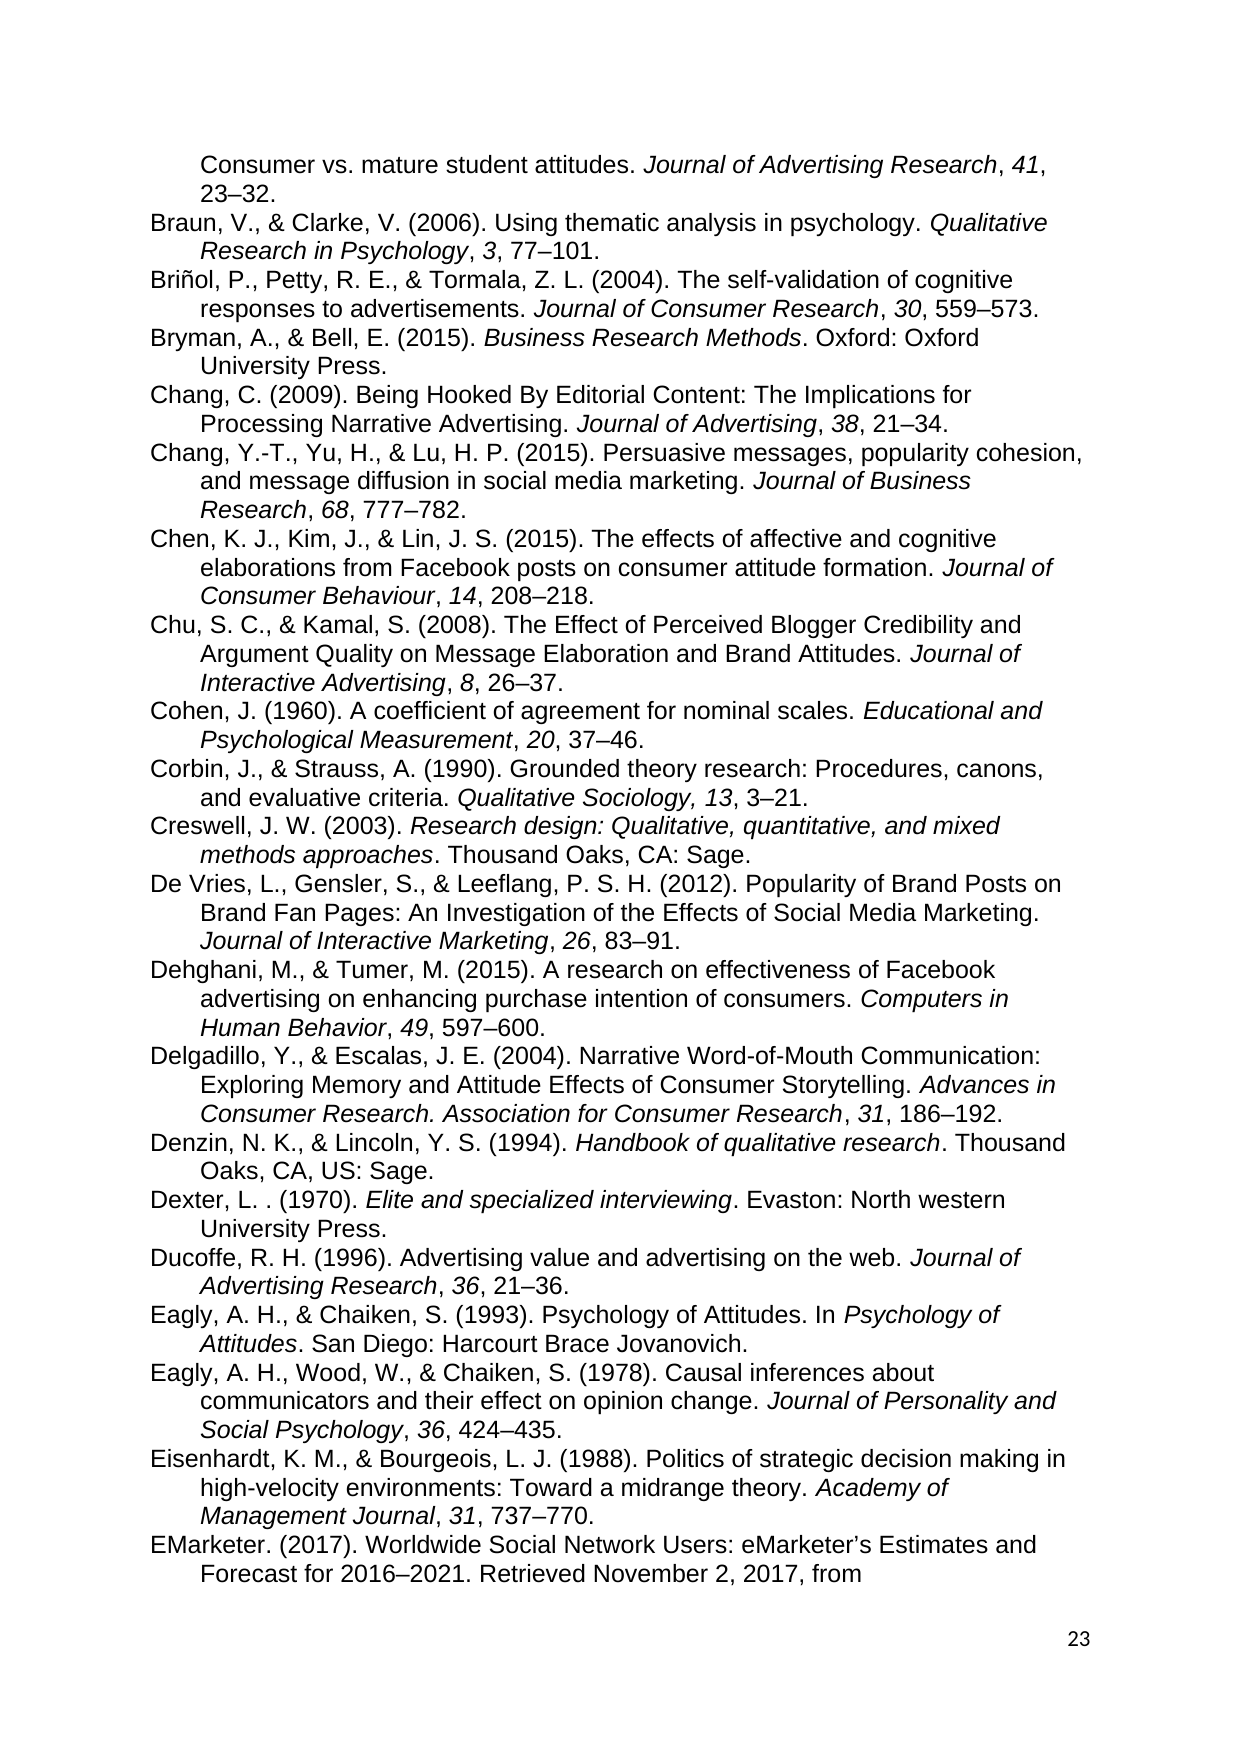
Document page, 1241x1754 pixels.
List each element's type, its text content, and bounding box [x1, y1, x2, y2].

text Creswell, J. W. (2003). Research design: Qualitative, quantitative, and mixed methods approaches. Thousand Oaks, CA: Sage. [150, 811, 1090, 869]
text Chu, S. C., & Kamal, S. (2008). The Effect of Perceived Blogger Credibility and Argument Quality on Message Elaboration and Brand Attitudes. Journal of Interactive Advertising, 8, 26–37. [150, 610, 1090, 696]
text Delgadillo, Y., & Escalas, J. E. (2004). Narrative Word-of-Mouth Communication: Exploring Memory and Attitude Effects of Consumer Storytelling. Advances in Consumer Research. Association for Consumer Research, 31, 186–192. [150, 1041, 1090, 1127]
text Eagly, A. H., & Chaiken, S. (1993). Psychology of Attitudes. In Psychology of Attitudes. San Diego: Harcourt Brace Jovanovich. [150, 1300, 1090, 1357]
text Eisenhardt, K. M., & Bourgeois, L. J. (1988). Politics of strategic decision making in high-velocity environments: Toward a midrange theory. Academy of Management Journal, 31, 737–770. [150, 1444, 1090, 1530]
text Chang, Y.-T., Yu, H., & Lu, H. P. (2015). Persuasive messages, popularity cohesion, and message diffusion in social media marketing. Journal of Business Research, 68, 777–782. [150, 437, 1090, 524]
text Dehghani, M., & Tumer, M. (2015). A research on effectiveness of Facebook advertising on enhancing purchase intention of consumers. Computers in Human Behavior, 49, 597–600. [150, 955, 1090, 1041]
text Briñol, P., Petty, R. E., & Tormala, Z. L. (2004). The self-validation of cognitive responses to advertisements. Journal of Consumer Research, 30, 559–573. [150, 265, 1090, 322]
text Chen, K. J., Kim, J., & Lin, J. S. (2015). The effects of affective and cognitive elaborations from Facebook posts on consumer attitude formation. Journal of Consumer Behaviour, 14, 208–218. [150, 524, 1090, 610]
text Braun, V., & Clarke, V. (2006). Using thematic analysis in psychology. Qualitative Research in Psychology, 3, 77–101. [150, 207, 1090, 265]
text Corbin, J., & Strauss, A. (1990). Grounded theory research: Procedures, canons, and evaluative criteria. Qualitative Sociology, 13, 3–21. [150, 754, 1090, 811]
text Dexter, L. . (1970). Elite and specialized interviewing. Evaston: North western University Press. [150, 1185, 1090, 1242]
text Cohen, J. (1960). A coefficient of agreement for nominal scales. Educational and Psychological Measurement, 20, 37–46. [150, 696, 1090, 754]
text Chang, C. (2009). Being Hooked By Editorial Content: The Implications for Processing Narrative Advertising. Journal of Advertising, 38, 21–34. [150, 380, 1090, 437]
text Denzin, N. K., & Lincoln, Y. S. (1994). Handbook of qualitative research. Thousand Oaks, CA, US: Sage. [150, 1127, 1090, 1185]
text De Vries, L., Gensler, S., & Leeflang, P. S. H. (2012). Popularity of Brand Posts on Brand Fan Pages: An Investigation of the Effects of Social Media Marketing. Journal of Interactive Marketing, 26, 83–91. [150, 869, 1090, 955]
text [150, 1530, 1090, 1587]
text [150, 150, 1090, 207]
text Eagly, A. H., Wood, W., & Chaiken, S. (1978). Causal inferences about communicators and their effect on opinion change. Journal of Personality and Social Psychology, 36, 424–435. [150, 1357, 1090, 1444]
text Bryman, A., & Bell, E. (2015). Business Research Methods. Oxford: Oxford University Press. [150, 322, 1090, 380]
text Ducoffe, R. H. (1996). Advertising value and advertising on the web. Journal of Advertising Research, 36, 21–36. [150, 1242, 1090, 1300]
